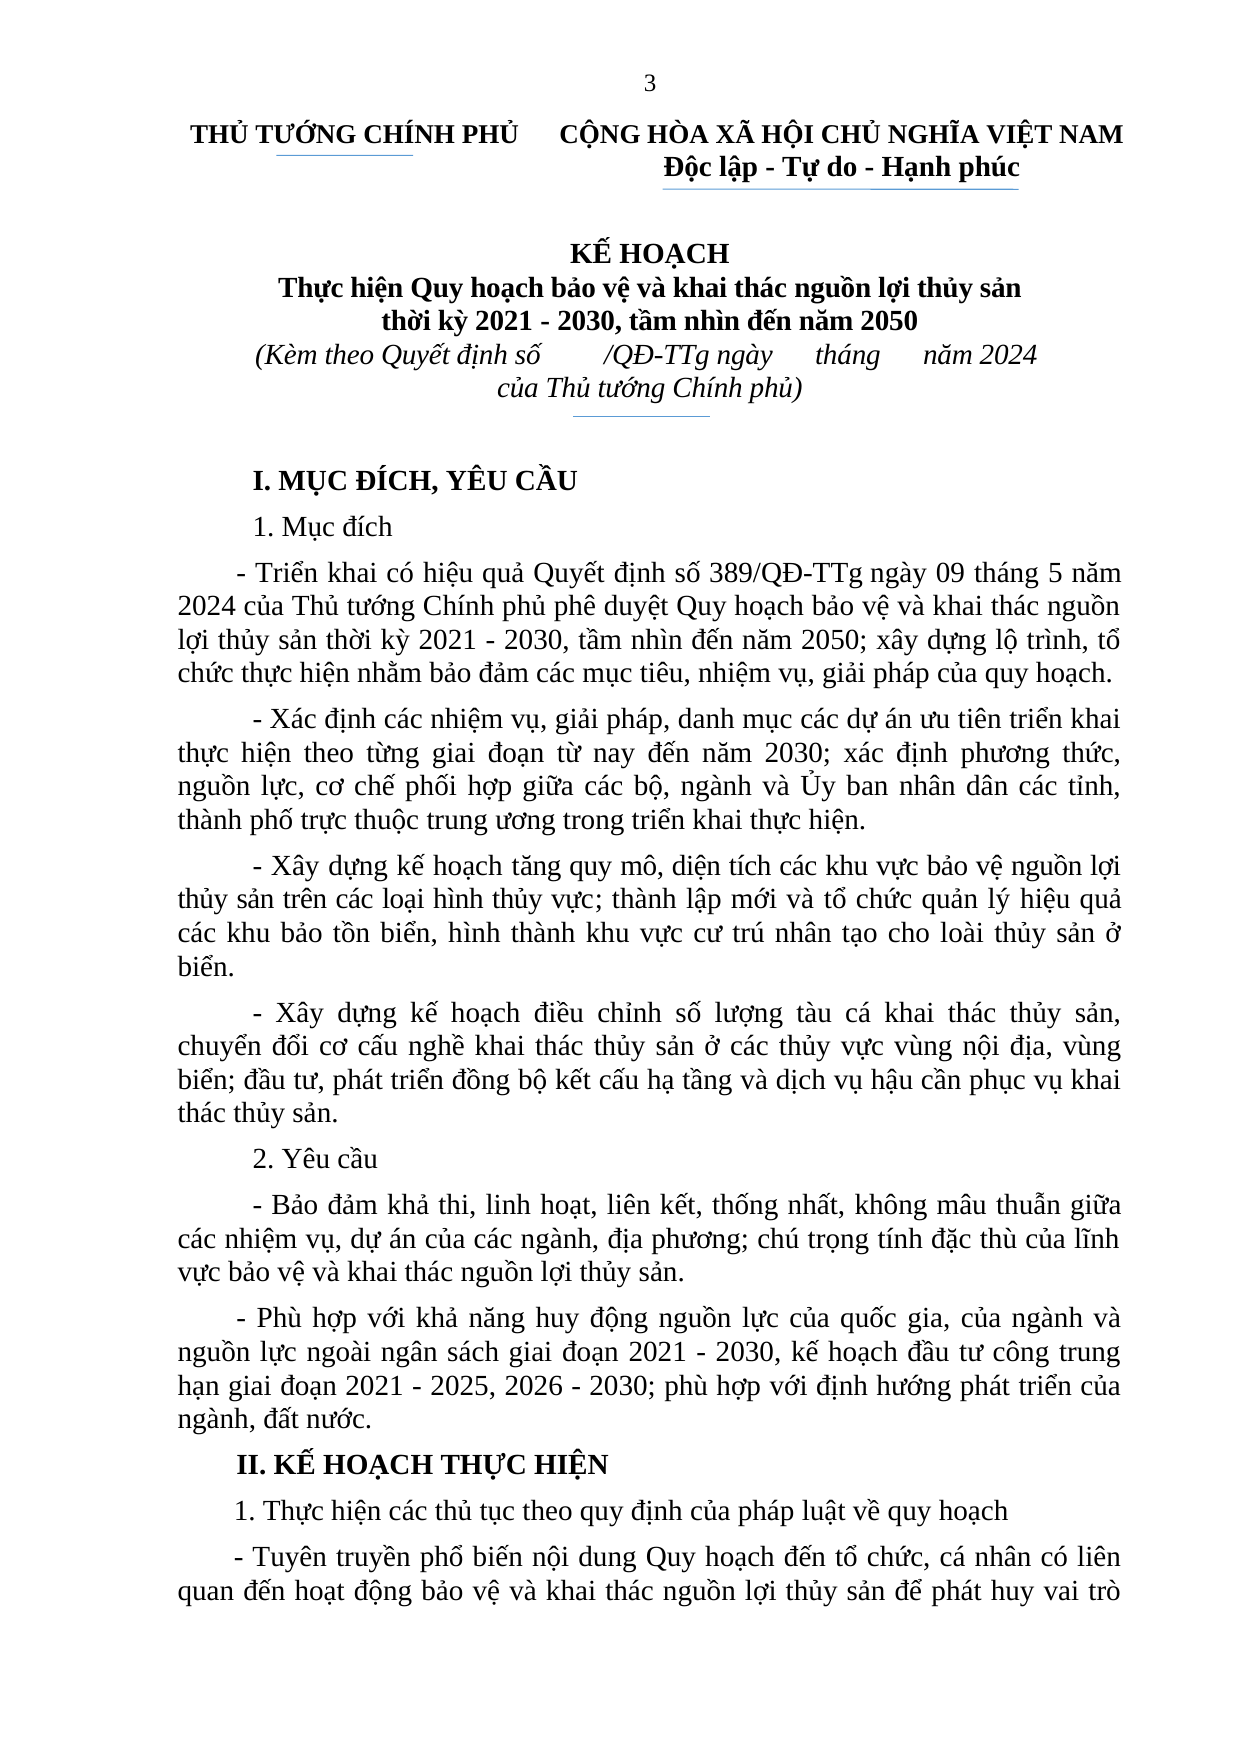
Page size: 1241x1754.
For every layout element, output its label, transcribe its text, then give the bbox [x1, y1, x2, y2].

text - Xây dựng kế hoạch tăng quy mô, diện tích các khu vực bảo vệ nguồn lợi thủy sản trên các loại hình thủy vực; thành lập mới và tổ chức quản lý hiệu quả các khu bảo tồn biển, hình thành khu vực cư trú nhân tạo cho loài thủy sản ở biển. [177, 848, 1122, 982]
table_header THỦ TƯỚNG CHÍNH PHỦ [163, 118, 546, 236]
list II. KẾ HOẠCH THỰC HIỆN [177, 1447, 1122, 1481]
text - Phù hợp với khả năng huy động nguồn lực của quốc gia, của ngành và nguồn lực ngoài ngân sách giai đoạn 2021 - 2030, kế hoạch đầu tư công trung hạn giai đoạn 2021 - 2025, 2026 - 2030; phù hợp với định hướng phát triển của ngành, đất nước. [177, 1301, 1122, 1435]
text KẾ HOẠCH [177, 236, 1122, 270]
text - Xác định các nhiệm vụ, giải pháp, danh mục các dự án ưu tiên triển khai thực hiện theo từng giai đoạn từ nay đến năm 2030; xác định phương thức, nguồn lực, cơ chế phối hợp giữa các bộ, ngành và Ủy ban nhân dân các tỉnh, thành phố trực thuộc trung ương trong triển khai thực hiện. [177, 701, 1122, 836]
text - Bảo đảm khả thi, linh hoạt, liên kết, thống nhất, không mâu thuẫn giữa các nhiệm vụ, dự án của các ngành, địa phương; chú trọng tính đặc thù của lĩnh vực bảo vệ và khai thác nguồn lợi thủy sản. [177, 1187, 1122, 1288]
text I. MỤC ĐÍCH, YÊU CẦU [252, 463, 1122, 496]
text 2. Yêu cầu [252, 1141, 1122, 1175]
text - Xây dựng kế hoạch điều chỉnh số lượng tàu cá khai thác thủy sản, chuyển đổi cơ cấu nghề khai thác thủy sản ở các thủy vực vùng nội địa, vùng biển; đầu tư, phát triển đồng bộ kết cấu hạ tầng và dịch vụ hậu cần phục vụ khai thác thủy sản. [177, 995, 1122, 1129]
text 1. Thực hiện các thủ tục theo quy định của pháp luật về quy hoạch [177, 1493, 1122, 1527]
text Thực hiện Quy hoạch bảo vệ và khai thác nguồn lợi thủy sản thời kỳ 2021 - 2030, tầm nhìn đến năm 2050 [177, 270, 1122, 337]
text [177, 1539, 1122, 1606]
list - Triển khai có hiệu quả Quyết định số 389/QĐ-TTg ngày 09 tháng 5 năm 2024 của Thủ tướng Chính phủ phê duyệt Quy hoạch bảo vệ và khai thác nguồn lợi thủy sản thời kỳ 2021 - 2030, tầm nhìn đến năm 2050; xây dựng lộ trình, tổ chức thực hiện nhằm bảo đảm các mục tiêu, nhiệm vụ, giải pháp của quy hoạch. [177, 555, 1122, 689]
table_header CỘNG HÒA XÃ HỘI CHỦ NGHĨA VIỆT NAM Độc lập - Tự do - Hạnh phúc [546, 118, 1137, 236]
text 1. Mục đích [252, 509, 1122, 542]
text (Kèm theo Quyết định số /QĐ-TTg ngày tháng năm 2024 của Thủ tướng Chính phủ) [177, 337, 1122, 404]
